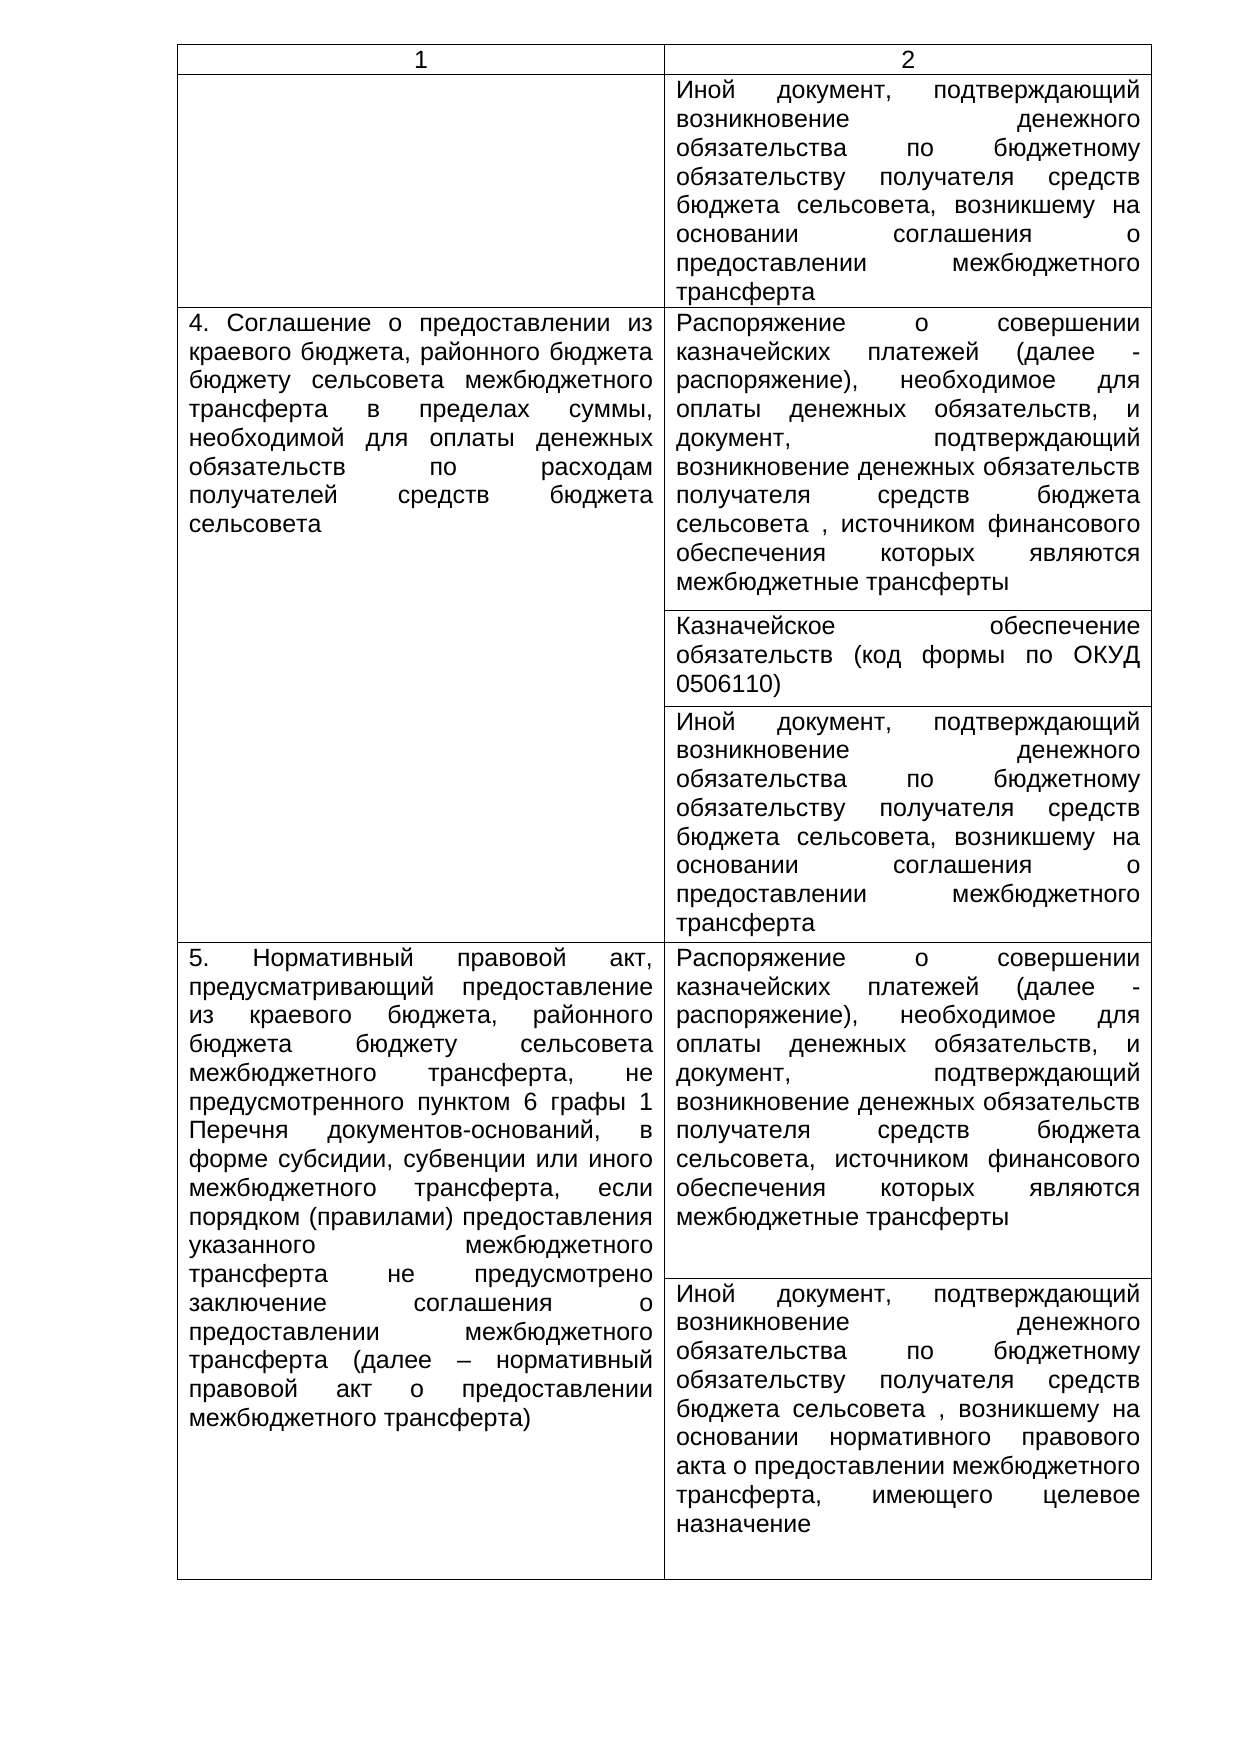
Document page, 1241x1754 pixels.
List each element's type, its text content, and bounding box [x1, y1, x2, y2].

table_cell 5. Нормативный правовой акт, предусматривающий предоставление из краевого бюджета, районного бюджета бюджету сельсовета межбюджетного трансферта, не предусмотренного пунктом 6 графы 1 Перечня документов-оснований, в форме субсидии, субвенции или иного межбюджетного трансферта, если порядком (правилами) предоставления указанного межбюджетного трансферта не предусмотрено заключение соглашения о предоставлении межбюджетного трансферта (далее – нормативный правовой акт о предоставлении межбюджетного трансферта) [178, 943, 664, 1579]
table_cell Иной документ, подтверждающий возникновение денежного обязательства по бюджетному обязательству получателя средств бюджета сельсовета, возникшему на основании соглашения о предоставлении межбюджетного трансферта [665, 707, 1151, 942]
table_cell Иной документ, подтверждающий возникновение денежного обязательства по бюджетному обязательству получателя средств бюджета сельсовета, возникшему на основании соглашения о предоставлении межбюджетного трансферта [665, 75, 1151, 307]
table_cell Казначейское обеспечение обязательств (код формы по ОКУД 0506110) [665, 611, 1151, 706]
table_cell 4. Соглашение о предоставлении из краевого бюджета, районного бюджета бюджету сельсовета межбюджетного трансферта в пределах суммы, необходимой для оплаты денежных обязательств по расходам получателей средств бюджета сельсовета [178, 308, 664, 942]
table_header 2 [665, 45, 1151, 74]
table_header 1 [178, 45, 664, 74]
